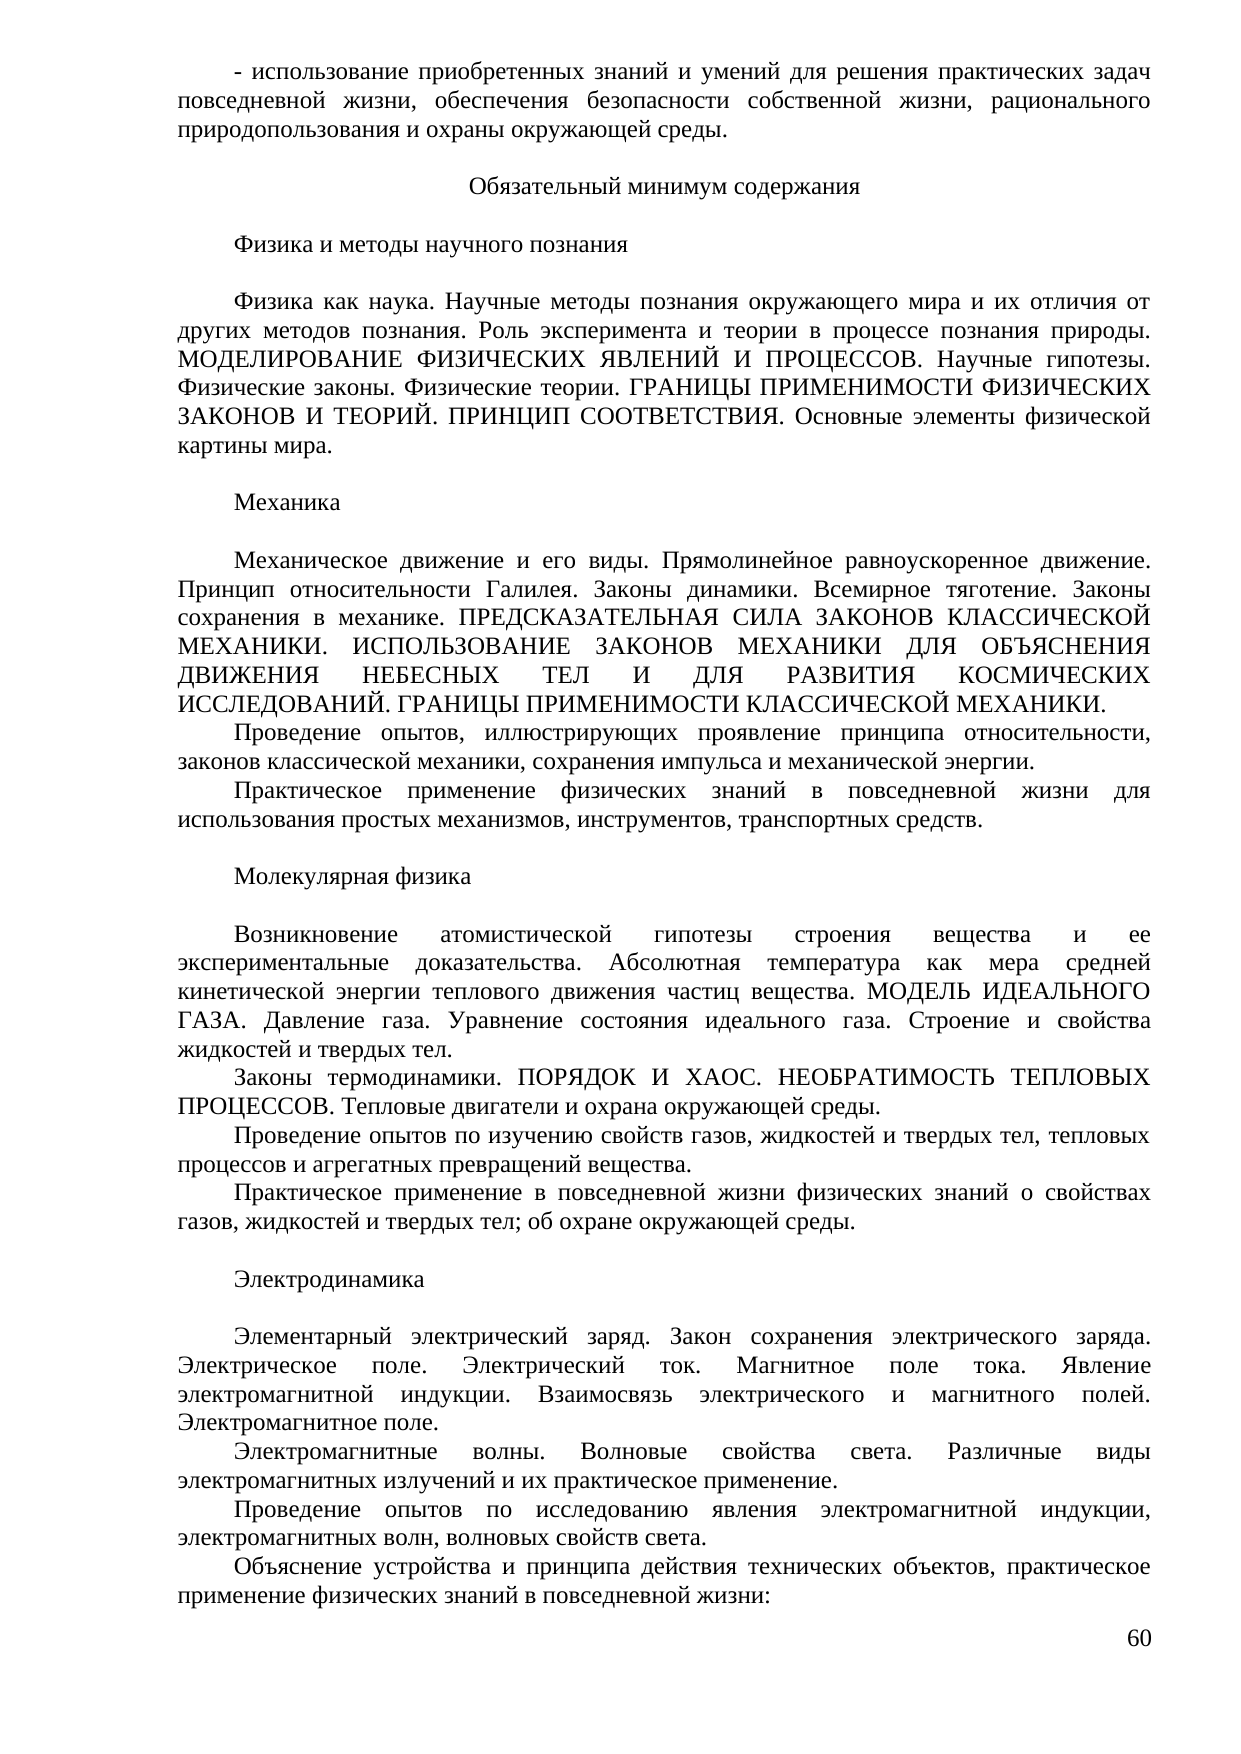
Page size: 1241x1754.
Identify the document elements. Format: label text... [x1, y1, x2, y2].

text Молекулярная физика [177, 861, 1152, 890]
text Обязательный минимум содержания [177, 171, 1152, 200]
text Проведение опытов по исследованию явления электромагнитной индукции, электромагнитных волн, волновых свойств света. [177, 1494, 1152, 1551]
text Механика [177, 487, 1152, 516]
text Элементарный электрический заряд. Закон сохранения электрического заряда. Электрическое поле. Электрический ток. Магнитное поле тока. Явление электромагнитной индукции. Взаимосвязь электрического и магнитного полей. Электромагнитное поле. [177, 1321, 1152, 1436]
text Проведение опытов по изучению свойств газов, жидкостей и твердых тел, тепловых процессов и агрегатных превращений вещества. [177, 1120, 1152, 1177]
text Объяснение устройства и принципа действия технических объектов, практическое применение физических знаний в повседневной жизни: [177, 1551, 1152, 1609]
text Механическое движение и его виды. Прямолинейное равноускоренное движение. Принцип относительности Галилея. Законы динамики. Всемирное тяготение. Законы сохранения в механике. ПРЕДСКАЗАТЕЛЬНАЯ СИЛА ЗАКОНОВ КЛАССИЧЕСКОЙ МЕХАНИКИ. ИСПОЛЬЗОВАНИЕ ЗАКОНОВ МЕХАНИКИ ДЛЯ ОБЪЯСНЕНИЯ ДВИЖЕНИЯ НЕБЕСНЫХ ТЕЛ И ДЛЯ РАЗВИТИЯ КОСМИЧЕСКИХ ИССЛЕДОВАНИЙ. ГРАНИЦЫ ПРИМЕНИМОСТИ КЛАССИЧЕСКОЙ МЕХАНИКИ. [177, 545, 1152, 717]
text Проведение опытов, иллюстрирующих проявление принципа относительности, законов классической механики, сохранения импульса и механической энергии. [177, 717, 1152, 775]
text Физика как наука. Научные методы познания окружающего мира и их отличия от других методов познания. Роль эксперимента и теории в процессе познания природы. МОДЕЛИРОВАНИЕ ФИЗИЧЕСКИХ ЯВЛЕНИЙ И ПРОЦЕССОВ. Научные гипотезы. Физические законы. Физические теории. ГРАНИЦЫ ПРИМЕНИМОСТИ ФИЗИЧЕСКИХ ЗАКОНОВ И ТЕОРИЙ. ПРИНЦИП СООТВЕТСТВИЯ. Основные элементы физической картины мира. [177, 286, 1152, 459]
text Законы термодинамики. ПОРЯДОК И ХАОС. НЕОБРАТИМОСТЬ ТЕПЛОВЫХ ПРОЦЕССОВ. Тепловые двигатели и охрана окружающей среды. [177, 1062, 1152, 1120]
text Электромагнитные волны. Волновые свойства света. Различные виды электромагнитных излучений и их практическое применение. [177, 1436, 1152, 1494]
text Практическое применение физических знаний в повседневной жизни для использования простых механизмов, инструментов, транспортных средств. [177, 775, 1152, 832]
text Физика и методы научного познания [177, 229, 1152, 257]
text Практическое применение в повседневной жизни физических знаний о свойствах газов, жидкостей и твердых тел; об охране окружающей среды. [177, 1177, 1152, 1235]
text Электродинамика [177, 1264, 1152, 1292]
text Возникновение атомистической гипотезы строения вещества и ее экспериментальные доказательства. Абсолютная температура как мера средней кинетической энергии теплового движения частиц вещества. МОДЕЛЬ ИДЕАЛЬНОГО ГАЗА. Давление газа. Уравнение состояния идеального газа. Строение и свойства жидкостей и твердых тел. [177, 919, 1152, 1062]
text - использование приобретенных знаний и умений для решения практических задач повседневной жизни, обеспечения безопасности собственной жизни, рационального природопользования и охраны окружающей среды. [177, 56, 1152, 142]
